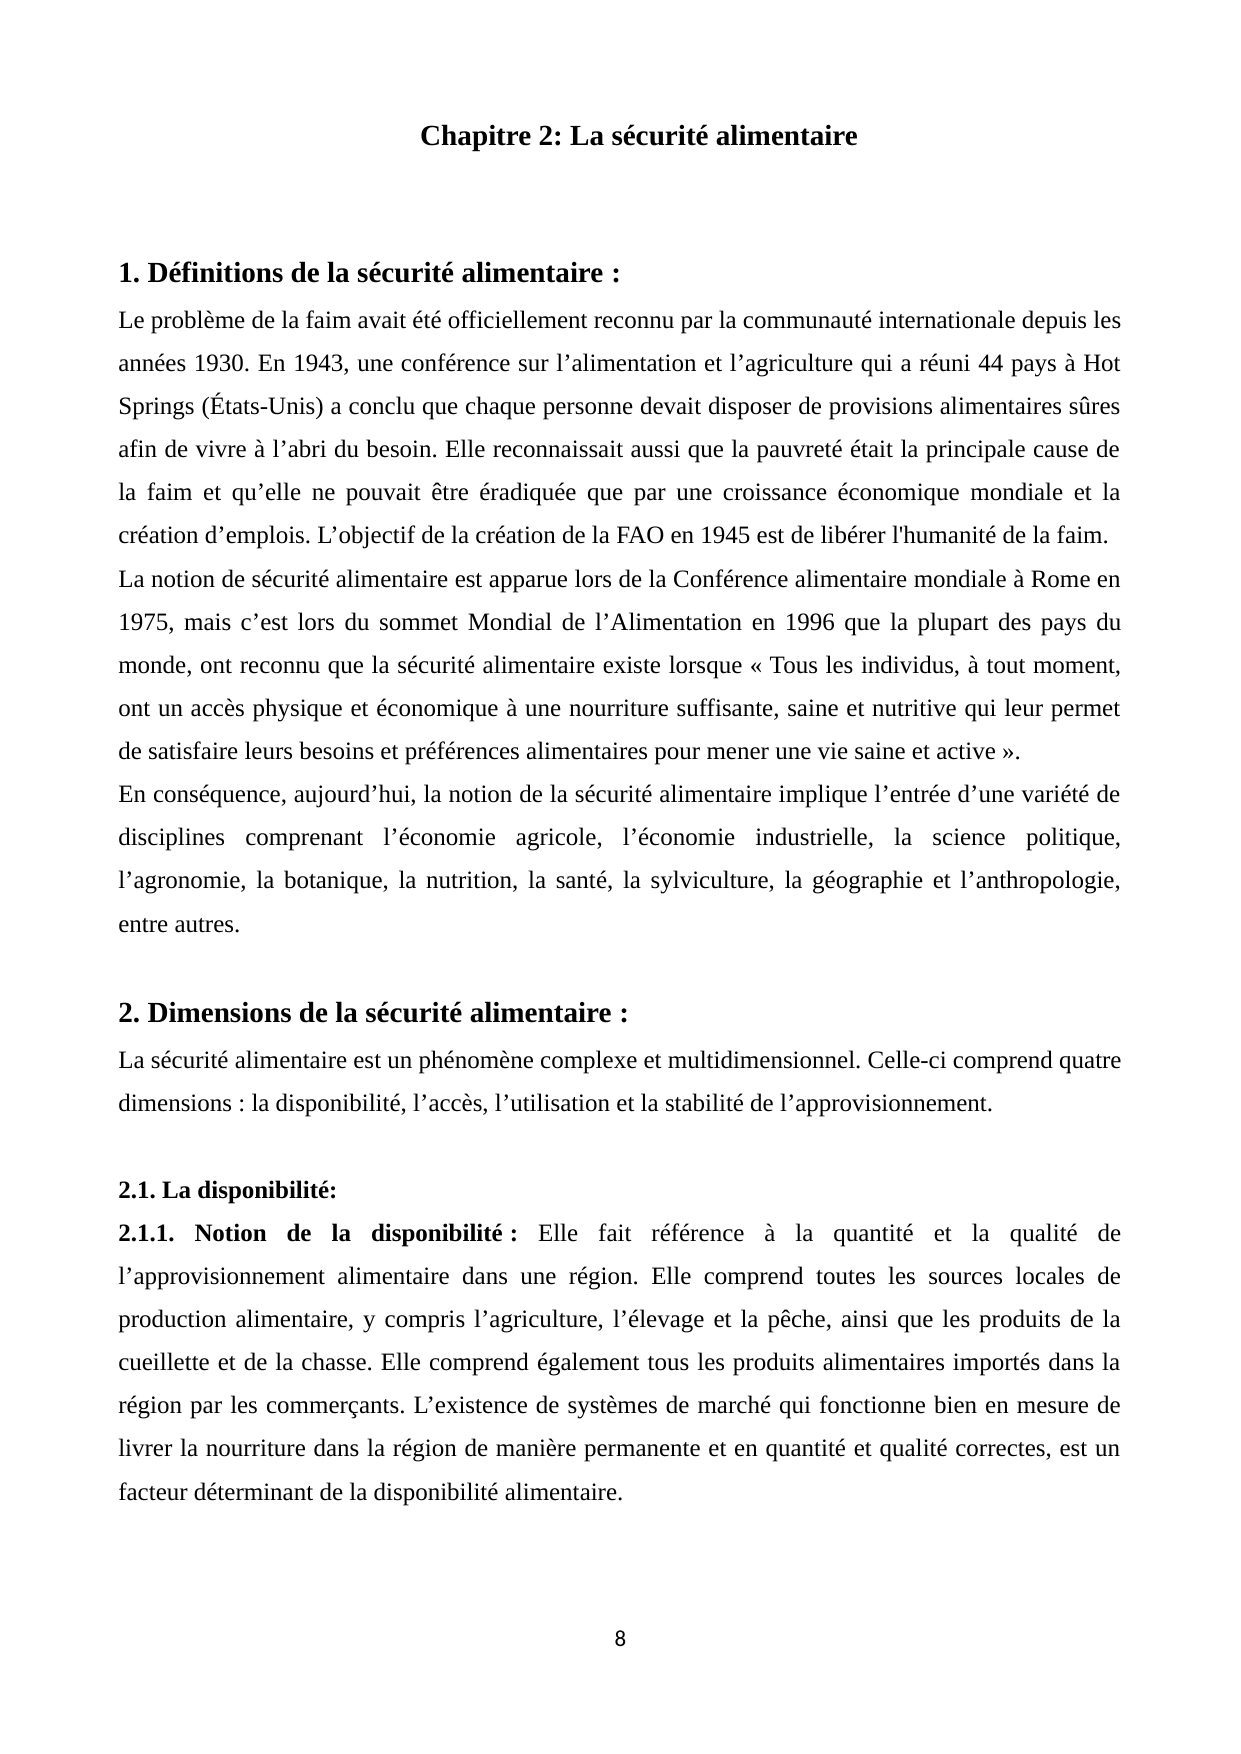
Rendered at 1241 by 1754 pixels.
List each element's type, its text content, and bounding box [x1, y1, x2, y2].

text 1. Définitions de la sécurité alimentaire : [118, 255, 1122, 288]
text La notion de sécurité alimentaire est apparue lors de la Conférence alimentaire mondiale à Rome en 1975, mais c’est lors du sommet Mondial de l’Alimentation en 1996 que la plupart des pays du monde, ont reconnu que la sécurité alimentaire existe lorsque « Tous les individus, à tout moment, ont un accès physique et économique à une nourriture suffisante, saine et nutritive qui leur permet de satisfaire leurs besoins et préférences alimentaires pour mener une vie saine et active ». [118, 564, 1122, 765]
text 2.1. La disponibilité: [118, 1175, 1122, 1203]
text En conséquence, aujourd’hui, la notion de la sécurité alimentaire implique l’entrée d’une variété de disciplines comprenant l’économie agricole, l’économie industrielle, la science politique, l’agronomie, la botanique, la nutrition, la santé, la sylviculture, la géographie et l’anthropologie, entre autres. [118, 779, 1122, 937]
text Le problème de la faim avait été officiellement reconnu par la communauté internationale depuis les années 1930. En 1943, une conférence sur l’alimentation et l’agriculture qui a réuni 44 pays à Hot Springs (États-Unis) a conclu que chaque personne devait disposer de provisions alimentaires sûres afin de vivre à l’abri du besoin. Elle reconnaissait aussi que la pauvreté était la principale cause de la faim et qu’elle ne pouvait être éradiquée que par une croissance économique mondiale et la création d’emplois. L’objectif de la création de la FAO en 1945 est de libérer l'humanité de la faim. [118, 305, 1122, 549]
text Chapitre 2: La sécurité alimentaire [156, 118, 1122, 152]
text 2.1.1. Notion de la disponibilité : Elle fait référence à la quantité et la qualité de l’approvisionnement alimentaire dans une région. Elle comprend toutes les sources locales de production alimentaire, y compris l’agriculture, l’élevage et la pêche, ainsi que les produits de la cueillette et de la chasse. Elle comprend également tous les produits alimentaires importés dans la région par les commerçants. L’existence de systèmes de marché qui fonctionne bien en mesure de livrer la nourriture dans la région de manière permanente et en quantité et qualité correctes, est un facteur déterminant de la disponibilité alimentaire. [118, 1218, 1122, 1505]
text 2. Dimensions de la sécurité alimentaire : [118, 995, 1122, 1028]
text La sécurité alimentaire est un phénomène complexe et multidimensionnel. Celle-ci comprend quatre dimensions : la disponibilité, l’accès, l’utilisation et la stabilité de l’approvisionnement. [118, 1045, 1122, 1117]
